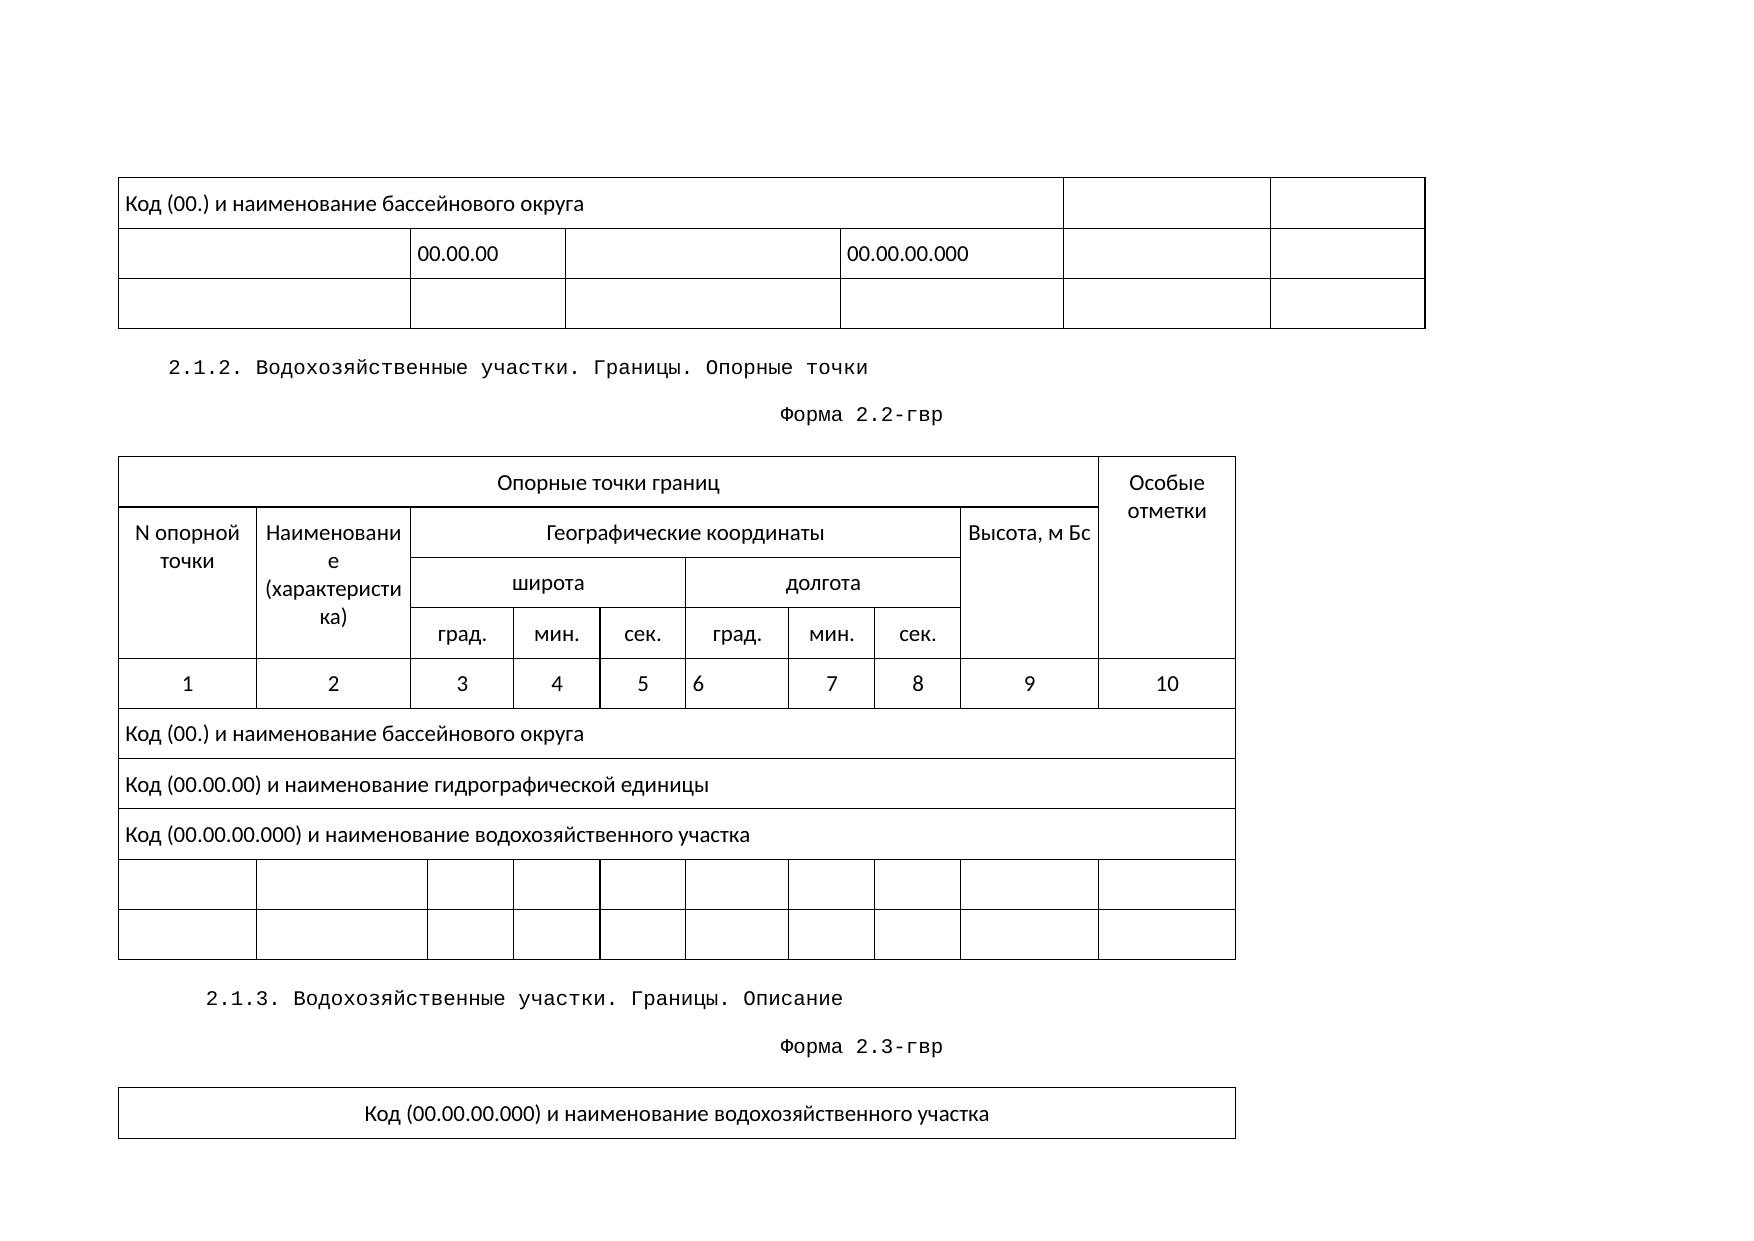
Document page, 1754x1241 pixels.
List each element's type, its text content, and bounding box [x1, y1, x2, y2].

table_cell [1271, 279, 1424, 328]
table_cell [119, 229, 410, 278]
table_cell 7 [789, 659, 874, 708]
table_cell 6 [686, 659, 788, 708]
table_header Код (00.00.00.000) и наименование водохозяйственного участка [119, 1088, 1235, 1138]
table_cell широта [411, 558, 685, 607]
table_cell [1271, 178, 1424, 227]
table_cell 3 [411, 659, 513, 708]
text Форма 2.2-гвр [118, 404, 1636, 428]
table_cell [428, 910, 513, 959]
table_cell 5 [601, 659, 685, 708]
table_cell [566, 229, 840, 278]
table_cell 00.00.00.000 [841, 229, 1063, 278]
table_cell [841, 279, 1063, 328]
table_cell [961, 910, 1098, 959]
table_cell [875, 910, 960, 959]
table_cell Высота, м Бс [961, 508, 1098, 657]
table_cell [875, 860, 960, 909]
table_cell [961, 860, 1098, 909]
table_cell [566, 279, 840, 328]
table_header Опорные точки границ [119, 457, 1098, 506]
table_cell [257, 910, 427, 959]
table_header Особые отметки [1099, 457, 1235, 657]
table_cell Код (00.) и наименование бассейнового округа [119, 178, 1063, 227]
table_cell [1099, 860, 1235, 909]
table_cell [411, 279, 565, 328]
table_cell Код (00.00.00.000) и наименование водохозяйственного участка [119, 809, 1235, 859]
table_cell сек. [875, 608, 960, 657]
table_cell [1064, 229, 1270, 278]
table_cell [686, 910, 788, 959]
table_cell долгота [686, 558, 960, 607]
table_cell [257, 860, 427, 909]
table_cell [119, 910, 256, 959]
table_cell 00.00.00 [411, 229, 565, 278]
table_cell мин. [789, 608, 874, 657]
table_cell 1 [119, 659, 256, 708]
table_cell 9 [961, 659, 1098, 708]
table_cell [789, 910, 874, 959]
table_cell Географические координаты [411, 508, 960, 557]
table_cell N опорной точки [119, 508, 256, 657]
table_cell 8 [875, 659, 960, 708]
table_cell [1099, 910, 1235, 959]
table_cell [428, 860, 513, 909]
table_cell 2 [257, 659, 410, 708]
table_cell мин. [514, 608, 599, 657]
table_cell [514, 910, 599, 959]
table_cell [514, 860, 599, 909]
table_cell 10 [1099, 659, 1235, 708]
table_cell [119, 279, 410, 328]
table_cell сек. [601, 608, 685, 657]
table_cell [119, 860, 256, 909]
table_cell [789, 860, 874, 909]
table_cell [601, 910, 685, 959]
table_cell [1064, 279, 1270, 328]
table_cell Код (00.00.00) и наименование гидрографической единицы [119, 759, 1235, 808]
table_cell Код (00.) и наименование бассейнового округа [119, 709, 1235, 758]
table_cell Наименование (характеристика) [257, 508, 410, 657]
text 2.1.3. Водохозяйственные участки. Границы. Описание [118, 988, 1636, 1012]
table_cell 4 [514, 659, 599, 708]
table_cell град. [686, 608, 788, 657]
table_cell [1271, 229, 1424, 278]
table_cell [601, 860, 685, 909]
table_cell град. [411, 608, 513, 657]
table_cell [1064, 178, 1270, 227]
text Форма 2.3-гвр [118, 1036, 1636, 1059]
text 2.1.2. Водохозяйственные участки. Границы. Опорные точки [118, 357, 1636, 381]
table_cell [686, 860, 788, 909]
